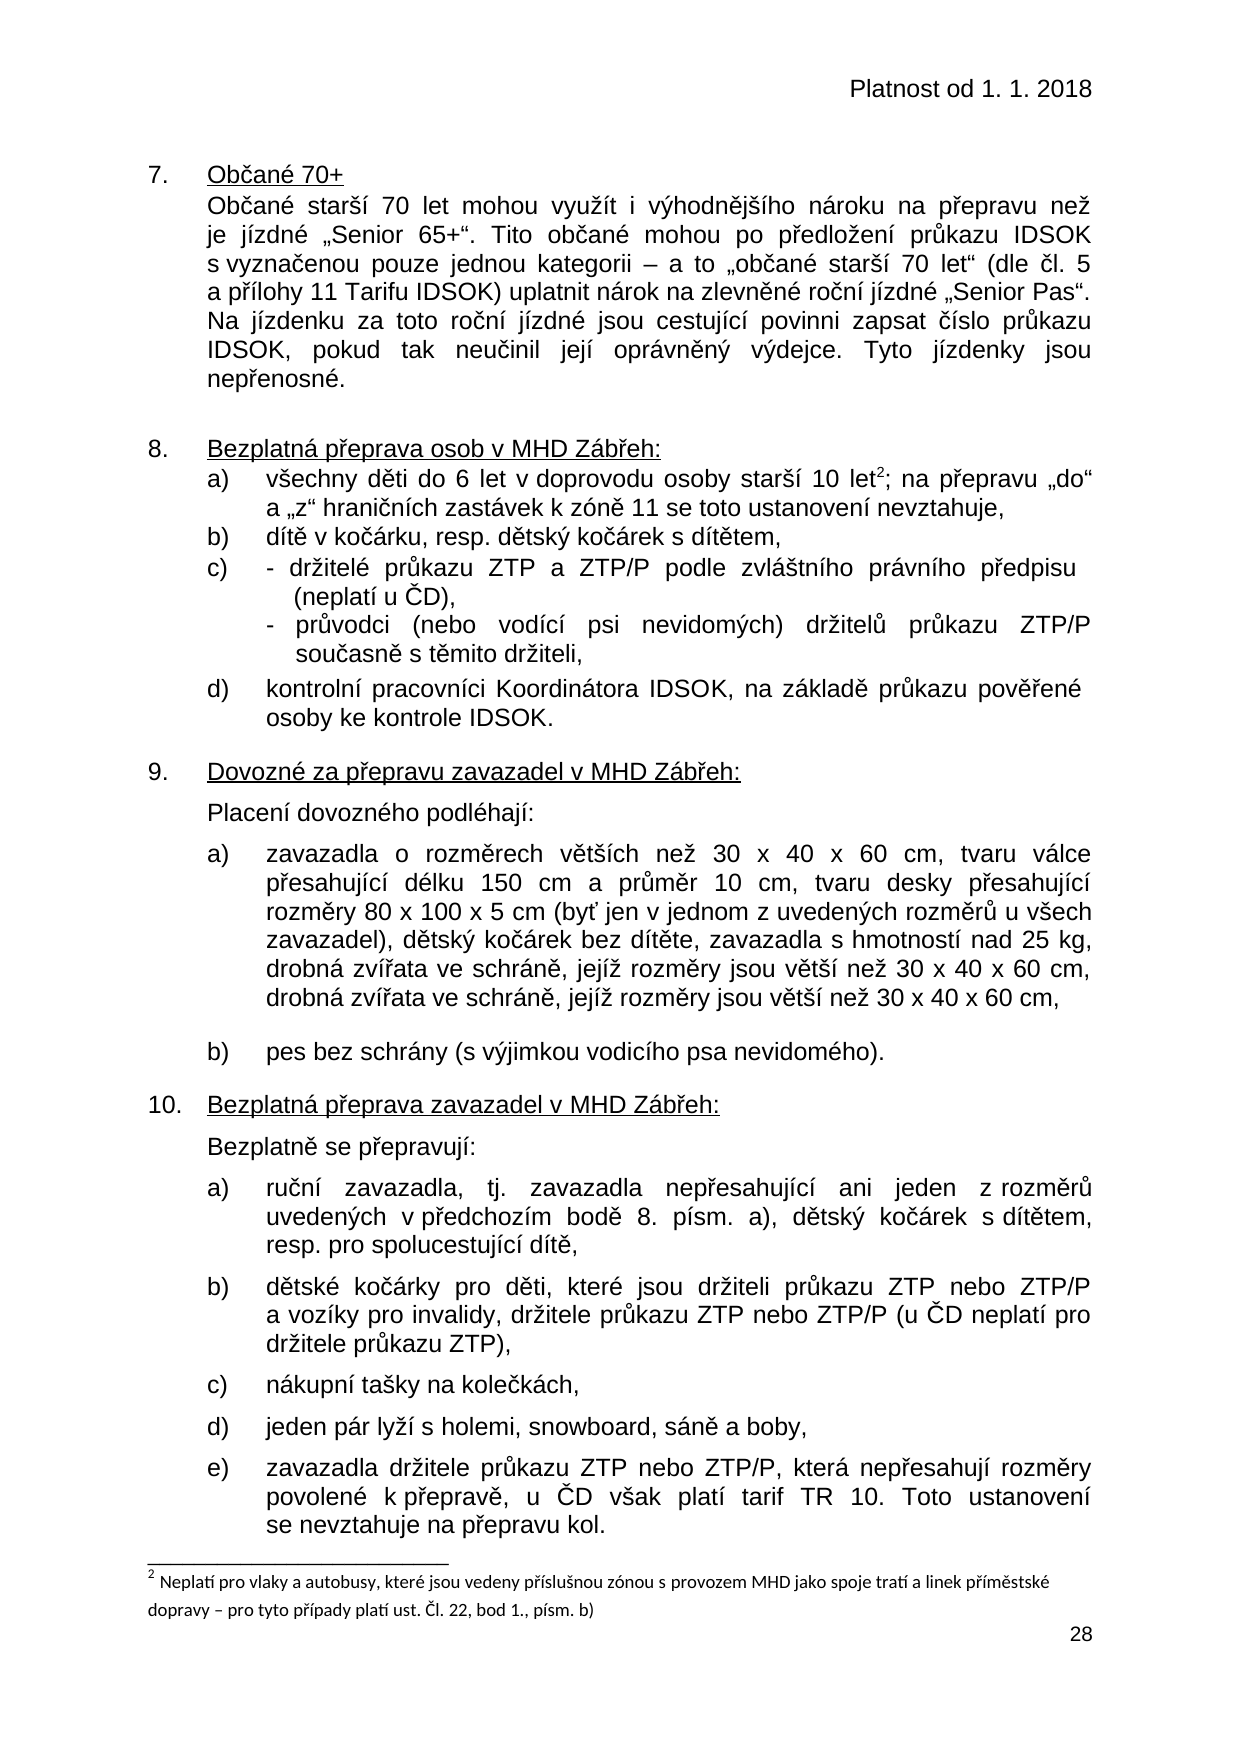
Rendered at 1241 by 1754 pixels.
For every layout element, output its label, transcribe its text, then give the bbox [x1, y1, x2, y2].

list zavazadla o rozměrech větších než 30 x 40 x 60 cm, tvaru válce přesahující délku 150 cm a průměr 10 cm, tvaru desky přesahující rozměry 80 x 100 x 5 cm (byť jen v jednom z uvedených rozměrů u všech zavazadel), dětský kočárek bez dítěte, zavazadla s hmotností nad 25 kg, drobná zvířata ve schráně, jejíž rozměry jsou větší než 30 x 40 x 60 cm, drobná zvířata ve schráně, jejíž rozměry jsou větší než 30 x 40 x 60 cm, [207, 839, 1092, 1011]
list jeden pár lyží s holemi, snowboard, sáně a boby, [207, 1411, 1092, 1440]
text Občané starší 70 let mohou využít i výhodnějšího nároku na přepravu než je jízdné „Senior 65+“. Tito občané mohou po předložení průkazu IDSOK s vyznačenou pouze jednou kategorii – a to „občané starší 70 let“ (dle čl. 5 a přílohy 11 Tarifu IDSOK) uplatnit nárok na zlevněné roční jízdné „Senior Pas“. Na jízdenku za toto roční jízdné jsou cestující povinni zapsat číslo průkazu IDSOK, pokud tak neučinil její oprávněný výdejce. Tyto jízdenky jsou nepřenosné. [207, 191, 1092, 392]
list zavazadla držitele průkazu ZTP nebo ZTP/P, která nepřesahují rozměry povolené k přepravě, u ČD však platí tarif TR 10. Toto ustanovení se nevztahuje na přepravu kol. [207, 1453, 1092, 1539]
list dětské kočárky pro děti, které jsou držiteli průkazu ZTP nebo ZTP/P a vozíky pro invalidy, držitele průkazu ZTP nebo ZTP/P (u ČD neplatí pro držitele průkazu ZTP), [207, 1271, 1092, 1358]
list - držitelé průkazu ZTP a ZTP/P podle zvláštního právního předpisu (neplatí u ČD), [207, 553, 1092, 610]
list nákupní tašky na kolečkách, [207, 1370, 1092, 1399]
list ruční zavazadla, tj. zavazadla nepřesahující ani jeden z rozměrů uvedených v předchozím bodě 8. písm. a), dětský kočárek s dítětem, resp. pro spolucestující dítě, [207, 1173, 1092, 1259]
list pes bez schrány (s výjimkou vodicího psa nevidomého). [207, 1036, 1092, 1065]
list Občané 70+ [148, 160, 1092, 189]
list Bezplatná přeprava osob v MHD Zábřeh: [148, 433, 1092, 462]
list dítě v kočárku, resp. dětský kočárek s dítětem, [207, 522, 1092, 551]
text Placení dovozného podléhají: [207, 798, 1092, 826]
list všechny děti do 6 let v doprovodu osoby starší 10 let2; na přepravu „do“ a „z“ hraničních zastávek k zóně 11 se toto ustanovení nevztahuje, [207, 464, 1092, 522]
list Bezplatná přeprava zavazadel v MHD Zábřeh: [148, 1090, 1092, 1119]
list kontrolní pracovníci Koordinátora IDSOK, na základě průkazu pověřené osoby ke kontrole IDSOK. [207, 674, 1092, 731]
text Bezplatně se přepravují: [207, 1131, 1092, 1160]
list Dovozné za přepravu zavazadel v MHD Zábřeh: [148, 756, 1092, 785]
list průvodci (nebo vodící psi nevidomých) držitelů průkazu ZTP/P současně s těmito držiteli, [266, 610, 1092, 668]
